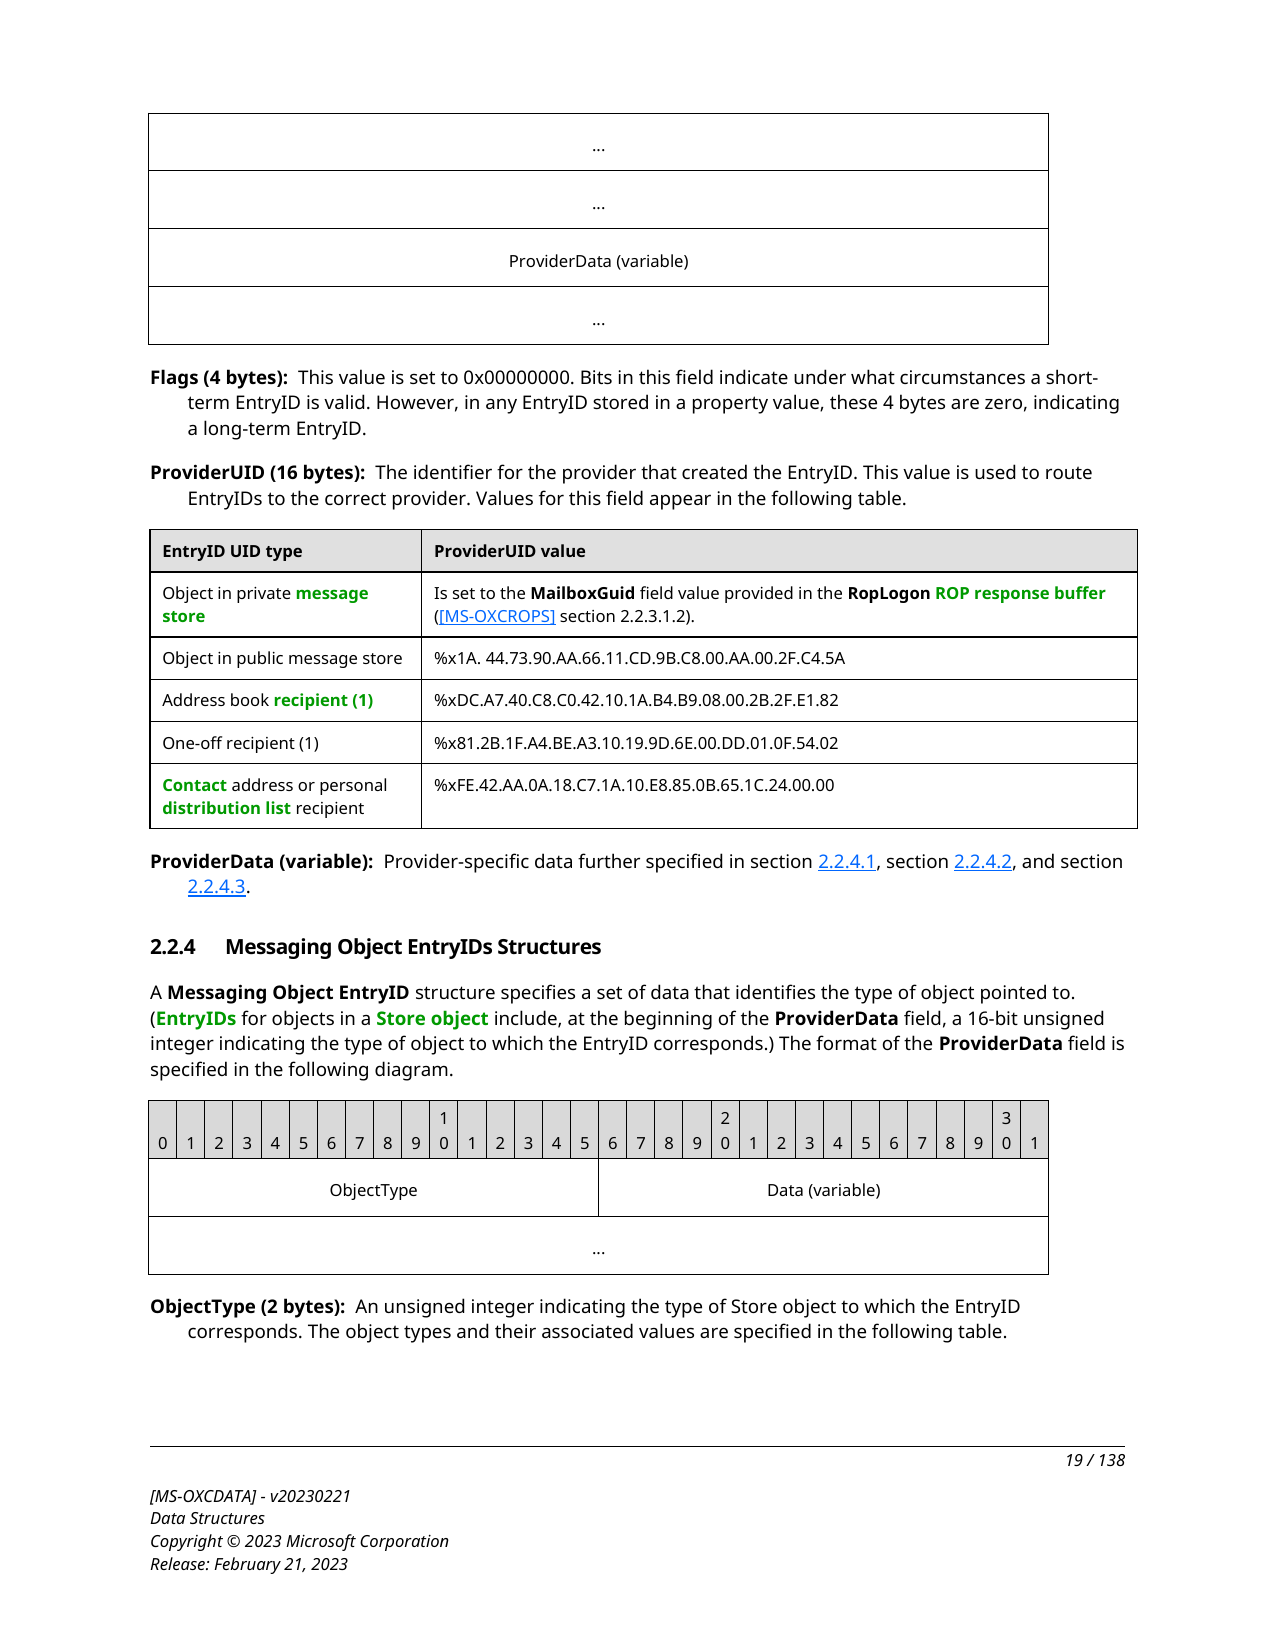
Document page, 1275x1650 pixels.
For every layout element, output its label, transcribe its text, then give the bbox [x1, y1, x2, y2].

table_cell ... [149, 114, 1048, 170]
text ObjectType (2 bytes): An unsigned integer indicating the type of Store object to which the EntryID corresponds. The object types and their associated values are specified in the following table. [150, 1293, 1125, 1344]
table_header 3 [515, 1101, 542, 1158]
table_header 6 [318, 1101, 345, 1158]
table_header ProviderUID value [422, 530, 1137, 571]
table_header 8 [937, 1101, 964, 1158]
table_cell %x1A. 44.73.90.AA.66.11.CD.9B.C8.00.AA.00.2F.C4.5A [422, 638, 1137, 679]
table_cell Contact address or personal distribution list recipient [151, 764, 421, 828]
table_header 3 0 [993, 1101, 1020, 1158]
table_header 2 [205, 1101, 232, 1158]
table_header 5 [290, 1101, 317, 1158]
table_header 1 [177, 1101, 204, 1158]
table_cell ProviderData (variable) [149, 229, 1048, 286]
table_header 4 [543, 1101, 570, 1158]
table_cell ObjectType [149, 1159, 598, 1216]
table_cell %xFE.42.AA.0A.18.C7.1A.10.E8.85.0B.65.1C.24.00.00 [422, 764, 1137, 828]
table_header 5 [852, 1101, 879, 1158]
text ProviderData (variable): Provider-specific data further specified in section 2.2.4.1, section 2.2.4.2, and section 2.2.4.3. [150, 848, 1125, 899]
table_header 0 [149, 1101, 176, 1158]
table_header 9 [683, 1101, 711, 1158]
table_header 3 [796, 1101, 823, 1158]
subtitle Messaging Object EntryIDs Structures [150, 932, 1125, 961]
table_cell %x81.2B.1F.A4.BE.A3.10.19.9D.6E.00.DD.01.0F.54.02 [422, 722, 1137, 763]
table_header 6 [599, 1101, 626, 1158]
table_header 4 [824, 1101, 851, 1158]
text A Messaging Object EntryID structure specifies a set of data that identifies the type of object pointed to. (EntryIDs for objects in a Store object include, at the beginning of the ProviderData field, a 16-bit unsigned integer indicating the type of object to which the EntryID corresponds.) The format of the ProviderData field is specified in the following diagram. [150, 979, 1125, 1082]
table_header 7 [346, 1101, 373, 1158]
text Flags (4 bytes): This value is set to 0x00000000. Bits in this field indicate under what circumstances a short-term EntryID is valid. However, in any EntryID stored in a property value, these 4 bytes are zero, indicating a long-term EntryID. [150, 364, 1125, 441]
table_cell ... [149, 1217, 1048, 1273]
table_header 7 [627, 1101, 654, 1158]
table_header 6 [880, 1101, 907, 1158]
table_header 7 [908, 1101, 936, 1158]
table_header 1 [740, 1101, 767, 1158]
table_cell Address book recipient (1) [151, 680, 421, 721]
text ProviderUID (16 bytes): The identifier for the provider that created the EntryID. This value is used to route EntryIDs to the correct provider. Values for this field appear in the following table. [150, 459, 1125, 510]
table_header 4 [262, 1101, 289, 1158]
table_cell %xDC.A7.40.C8.C0.42.10.1A.B4.B9.08.00.2B.2F.E1.82 [422, 680, 1137, 721]
table_cell ... [149, 287, 1048, 344]
table_header 1 0 [430, 1101, 457, 1158]
table_header 8 [374, 1101, 401, 1158]
table_header 3 [233, 1101, 261, 1158]
table_header 8 [655, 1101, 682, 1158]
table_header 1 [1021, 1101, 1048, 1158]
table_header 1 [458, 1101, 486, 1158]
table_cell Is set to the MailboxGuid field value provided in the RopLogon ROP response buffer ([MS-OXCROPS] section 2.2.3.1.2). [422, 573, 1137, 636]
table_header 9 [402, 1101, 429, 1158]
table_header 9 [965, 1101, 992, 1158]
table_header 5 [571, 1101, 598, 1158]
table_header 2 0 [712, 1101, 739, 1158]
table_cell Data (variable) [599, 1159, 1048, 1216]
table_cell One-off recipient (1) [151, 722, 421, 763]
table_header EntryID UID type [151, 530, 421, 571]
table_cell Object in private message store [151, 573, 421, 636]
table_header 2 [768, 1101, 795, 1158]
table_cell ... [149, 171, 1048, 228]
table_cell Object in public message store [151, 638, 421, 679]
table_header 2 [487, 1101, 514, 1158]
